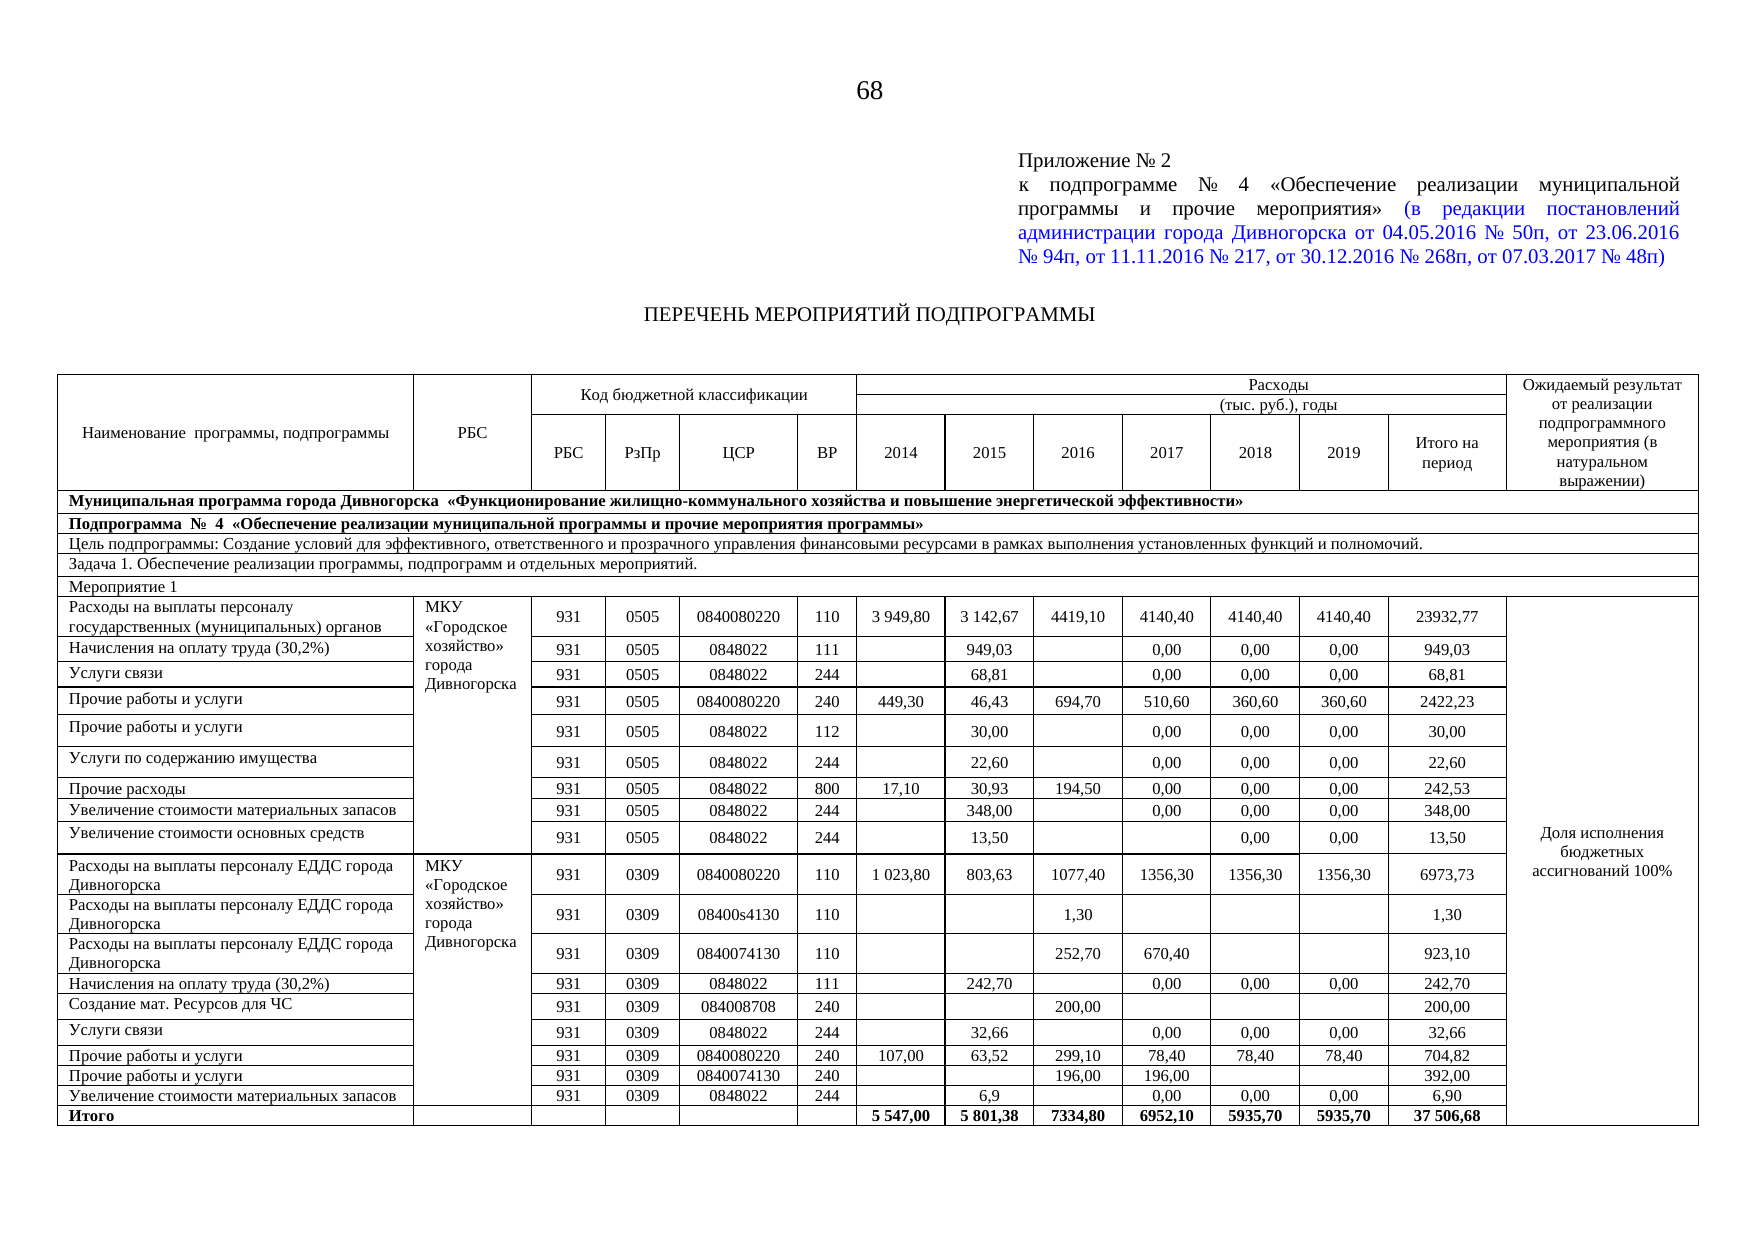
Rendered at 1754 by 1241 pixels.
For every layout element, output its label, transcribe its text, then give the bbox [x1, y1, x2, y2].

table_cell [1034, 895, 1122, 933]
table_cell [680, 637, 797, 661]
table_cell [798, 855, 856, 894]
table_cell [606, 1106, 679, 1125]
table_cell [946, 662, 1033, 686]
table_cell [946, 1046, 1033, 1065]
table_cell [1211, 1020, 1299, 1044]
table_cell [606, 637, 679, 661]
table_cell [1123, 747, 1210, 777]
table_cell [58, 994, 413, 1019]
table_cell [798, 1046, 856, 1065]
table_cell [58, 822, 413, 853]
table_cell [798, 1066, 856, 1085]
text ПЕРЕЧЕНЬ МЕРОПРИЯТИЙ ПОДПРОГРАММЫ [59, 302, 1680, 326]
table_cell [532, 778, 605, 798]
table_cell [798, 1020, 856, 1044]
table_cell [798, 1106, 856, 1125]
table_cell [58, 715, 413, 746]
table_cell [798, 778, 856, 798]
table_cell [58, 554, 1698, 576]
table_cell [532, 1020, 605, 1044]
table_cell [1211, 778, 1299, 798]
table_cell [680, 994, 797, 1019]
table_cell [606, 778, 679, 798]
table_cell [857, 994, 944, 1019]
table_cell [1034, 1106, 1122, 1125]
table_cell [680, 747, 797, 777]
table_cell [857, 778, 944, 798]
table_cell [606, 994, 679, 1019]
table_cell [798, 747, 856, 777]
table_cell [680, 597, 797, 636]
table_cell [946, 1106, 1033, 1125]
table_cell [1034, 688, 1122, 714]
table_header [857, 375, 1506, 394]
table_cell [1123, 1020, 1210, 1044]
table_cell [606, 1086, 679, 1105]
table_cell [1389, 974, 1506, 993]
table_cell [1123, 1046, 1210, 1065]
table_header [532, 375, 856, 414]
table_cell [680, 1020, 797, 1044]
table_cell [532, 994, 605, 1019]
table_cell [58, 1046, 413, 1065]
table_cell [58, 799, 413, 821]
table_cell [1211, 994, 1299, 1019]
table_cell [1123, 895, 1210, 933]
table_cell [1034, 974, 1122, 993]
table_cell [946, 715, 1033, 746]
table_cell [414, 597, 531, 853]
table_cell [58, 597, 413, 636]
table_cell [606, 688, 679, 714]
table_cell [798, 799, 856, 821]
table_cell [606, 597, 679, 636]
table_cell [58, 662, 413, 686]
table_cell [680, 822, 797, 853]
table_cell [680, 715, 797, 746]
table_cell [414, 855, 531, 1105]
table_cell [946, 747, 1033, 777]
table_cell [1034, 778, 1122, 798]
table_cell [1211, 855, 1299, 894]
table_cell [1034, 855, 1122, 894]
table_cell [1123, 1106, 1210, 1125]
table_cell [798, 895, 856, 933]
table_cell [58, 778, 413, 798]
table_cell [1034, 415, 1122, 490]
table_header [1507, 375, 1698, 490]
text к подпрограмме № 4 «Обеспечение реализации муниципальной программы и прочие мероприятия» (в редакции постановлений администрации города Дивногорска от 04.05.2016 № 50п, от 23.06.2016 № 94п, от 11.11.2016 № 217, от 30.12.2016 № 268п, от 07.03.2017 № 48п) [1018, 172, 1680, 268]
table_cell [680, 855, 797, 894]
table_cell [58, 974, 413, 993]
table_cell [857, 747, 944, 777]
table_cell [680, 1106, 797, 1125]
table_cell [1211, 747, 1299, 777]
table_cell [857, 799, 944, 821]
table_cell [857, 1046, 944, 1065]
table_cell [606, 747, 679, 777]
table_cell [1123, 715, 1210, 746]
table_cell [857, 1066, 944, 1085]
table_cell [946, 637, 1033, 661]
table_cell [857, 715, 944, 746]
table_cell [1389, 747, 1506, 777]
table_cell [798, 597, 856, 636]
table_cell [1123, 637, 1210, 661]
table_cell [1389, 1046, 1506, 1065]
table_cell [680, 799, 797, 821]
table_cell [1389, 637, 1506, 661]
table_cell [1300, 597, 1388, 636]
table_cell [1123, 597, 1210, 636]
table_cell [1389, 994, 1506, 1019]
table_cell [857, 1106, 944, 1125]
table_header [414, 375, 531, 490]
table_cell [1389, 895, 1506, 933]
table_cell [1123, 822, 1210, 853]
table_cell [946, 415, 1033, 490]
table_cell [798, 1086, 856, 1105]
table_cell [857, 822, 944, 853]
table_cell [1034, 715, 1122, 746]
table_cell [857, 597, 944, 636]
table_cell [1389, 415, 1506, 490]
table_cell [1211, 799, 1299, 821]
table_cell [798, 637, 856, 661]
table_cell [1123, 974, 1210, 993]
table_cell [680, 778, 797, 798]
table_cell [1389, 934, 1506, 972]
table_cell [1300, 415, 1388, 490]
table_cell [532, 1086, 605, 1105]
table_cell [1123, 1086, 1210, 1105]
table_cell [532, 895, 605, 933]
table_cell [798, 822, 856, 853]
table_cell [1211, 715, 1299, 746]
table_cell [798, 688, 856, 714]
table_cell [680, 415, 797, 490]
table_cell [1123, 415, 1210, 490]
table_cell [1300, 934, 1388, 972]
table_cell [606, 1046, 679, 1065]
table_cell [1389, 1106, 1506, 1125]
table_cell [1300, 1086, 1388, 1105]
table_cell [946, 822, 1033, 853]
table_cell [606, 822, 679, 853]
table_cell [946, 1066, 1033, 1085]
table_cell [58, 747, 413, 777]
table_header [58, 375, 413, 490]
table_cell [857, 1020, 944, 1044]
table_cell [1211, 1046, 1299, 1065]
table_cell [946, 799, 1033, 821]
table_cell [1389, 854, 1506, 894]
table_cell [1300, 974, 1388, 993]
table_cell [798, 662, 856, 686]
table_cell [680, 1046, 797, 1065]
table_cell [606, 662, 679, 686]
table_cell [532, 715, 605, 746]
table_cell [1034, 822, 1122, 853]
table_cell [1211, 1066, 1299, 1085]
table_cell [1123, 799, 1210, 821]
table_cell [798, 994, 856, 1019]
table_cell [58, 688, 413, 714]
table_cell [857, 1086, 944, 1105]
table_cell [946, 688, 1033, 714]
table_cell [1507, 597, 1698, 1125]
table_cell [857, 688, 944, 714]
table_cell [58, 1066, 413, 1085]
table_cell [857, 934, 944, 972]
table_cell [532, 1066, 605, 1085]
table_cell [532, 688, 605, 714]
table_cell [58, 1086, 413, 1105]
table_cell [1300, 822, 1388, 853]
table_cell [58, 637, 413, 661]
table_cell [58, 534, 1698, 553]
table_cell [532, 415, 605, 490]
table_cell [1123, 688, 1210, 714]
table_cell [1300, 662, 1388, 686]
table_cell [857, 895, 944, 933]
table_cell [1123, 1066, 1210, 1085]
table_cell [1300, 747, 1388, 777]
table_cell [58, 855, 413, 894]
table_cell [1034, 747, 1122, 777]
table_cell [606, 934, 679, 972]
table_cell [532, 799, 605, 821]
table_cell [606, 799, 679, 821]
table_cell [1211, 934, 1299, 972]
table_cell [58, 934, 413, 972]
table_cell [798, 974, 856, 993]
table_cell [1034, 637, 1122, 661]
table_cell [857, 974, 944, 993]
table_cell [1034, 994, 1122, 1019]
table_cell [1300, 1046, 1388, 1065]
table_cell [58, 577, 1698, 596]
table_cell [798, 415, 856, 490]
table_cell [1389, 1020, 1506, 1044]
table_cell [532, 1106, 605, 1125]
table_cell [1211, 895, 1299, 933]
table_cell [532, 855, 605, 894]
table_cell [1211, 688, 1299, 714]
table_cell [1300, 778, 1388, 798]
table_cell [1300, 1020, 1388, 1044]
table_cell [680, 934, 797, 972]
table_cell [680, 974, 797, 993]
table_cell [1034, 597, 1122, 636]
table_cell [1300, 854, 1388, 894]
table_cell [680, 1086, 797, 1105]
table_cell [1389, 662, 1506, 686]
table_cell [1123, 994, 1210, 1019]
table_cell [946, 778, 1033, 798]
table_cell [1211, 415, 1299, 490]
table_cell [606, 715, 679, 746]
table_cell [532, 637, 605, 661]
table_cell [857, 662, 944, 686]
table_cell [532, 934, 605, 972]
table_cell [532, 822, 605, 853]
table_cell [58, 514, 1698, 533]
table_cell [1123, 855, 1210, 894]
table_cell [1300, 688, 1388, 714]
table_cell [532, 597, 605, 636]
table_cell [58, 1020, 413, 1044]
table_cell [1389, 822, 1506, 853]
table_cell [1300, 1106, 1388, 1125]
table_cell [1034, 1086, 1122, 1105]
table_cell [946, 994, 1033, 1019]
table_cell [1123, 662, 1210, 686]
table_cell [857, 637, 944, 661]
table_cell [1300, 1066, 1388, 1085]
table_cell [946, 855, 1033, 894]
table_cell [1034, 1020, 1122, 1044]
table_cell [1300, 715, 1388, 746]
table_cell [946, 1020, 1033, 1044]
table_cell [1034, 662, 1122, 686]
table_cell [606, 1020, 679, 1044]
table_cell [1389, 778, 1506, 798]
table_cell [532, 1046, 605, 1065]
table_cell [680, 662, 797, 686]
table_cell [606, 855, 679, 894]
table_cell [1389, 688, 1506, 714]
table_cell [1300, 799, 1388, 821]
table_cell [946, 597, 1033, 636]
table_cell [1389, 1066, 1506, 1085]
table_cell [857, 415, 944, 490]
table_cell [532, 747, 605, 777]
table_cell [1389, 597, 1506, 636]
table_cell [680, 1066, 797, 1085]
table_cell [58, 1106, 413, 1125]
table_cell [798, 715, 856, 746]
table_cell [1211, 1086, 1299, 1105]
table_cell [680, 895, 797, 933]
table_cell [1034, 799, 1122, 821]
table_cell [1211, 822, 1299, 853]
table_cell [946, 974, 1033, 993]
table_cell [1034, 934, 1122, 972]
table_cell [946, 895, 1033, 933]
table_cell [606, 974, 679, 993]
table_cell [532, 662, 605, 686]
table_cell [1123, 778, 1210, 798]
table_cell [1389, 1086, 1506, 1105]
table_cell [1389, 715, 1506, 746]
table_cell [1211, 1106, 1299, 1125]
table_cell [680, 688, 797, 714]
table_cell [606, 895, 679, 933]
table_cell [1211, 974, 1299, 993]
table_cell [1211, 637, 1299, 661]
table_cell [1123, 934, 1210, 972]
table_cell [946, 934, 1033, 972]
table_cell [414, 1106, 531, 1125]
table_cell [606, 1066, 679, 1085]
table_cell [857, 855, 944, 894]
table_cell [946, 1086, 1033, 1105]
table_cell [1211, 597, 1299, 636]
text Приложение № 2 [1004, 148, 1680, 172]
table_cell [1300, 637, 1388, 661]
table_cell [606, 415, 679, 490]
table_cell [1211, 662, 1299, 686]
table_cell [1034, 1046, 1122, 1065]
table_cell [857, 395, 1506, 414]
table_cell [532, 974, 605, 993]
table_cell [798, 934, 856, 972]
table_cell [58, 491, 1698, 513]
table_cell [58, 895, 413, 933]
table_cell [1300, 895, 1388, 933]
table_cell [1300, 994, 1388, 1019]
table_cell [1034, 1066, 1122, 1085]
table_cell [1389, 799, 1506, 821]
